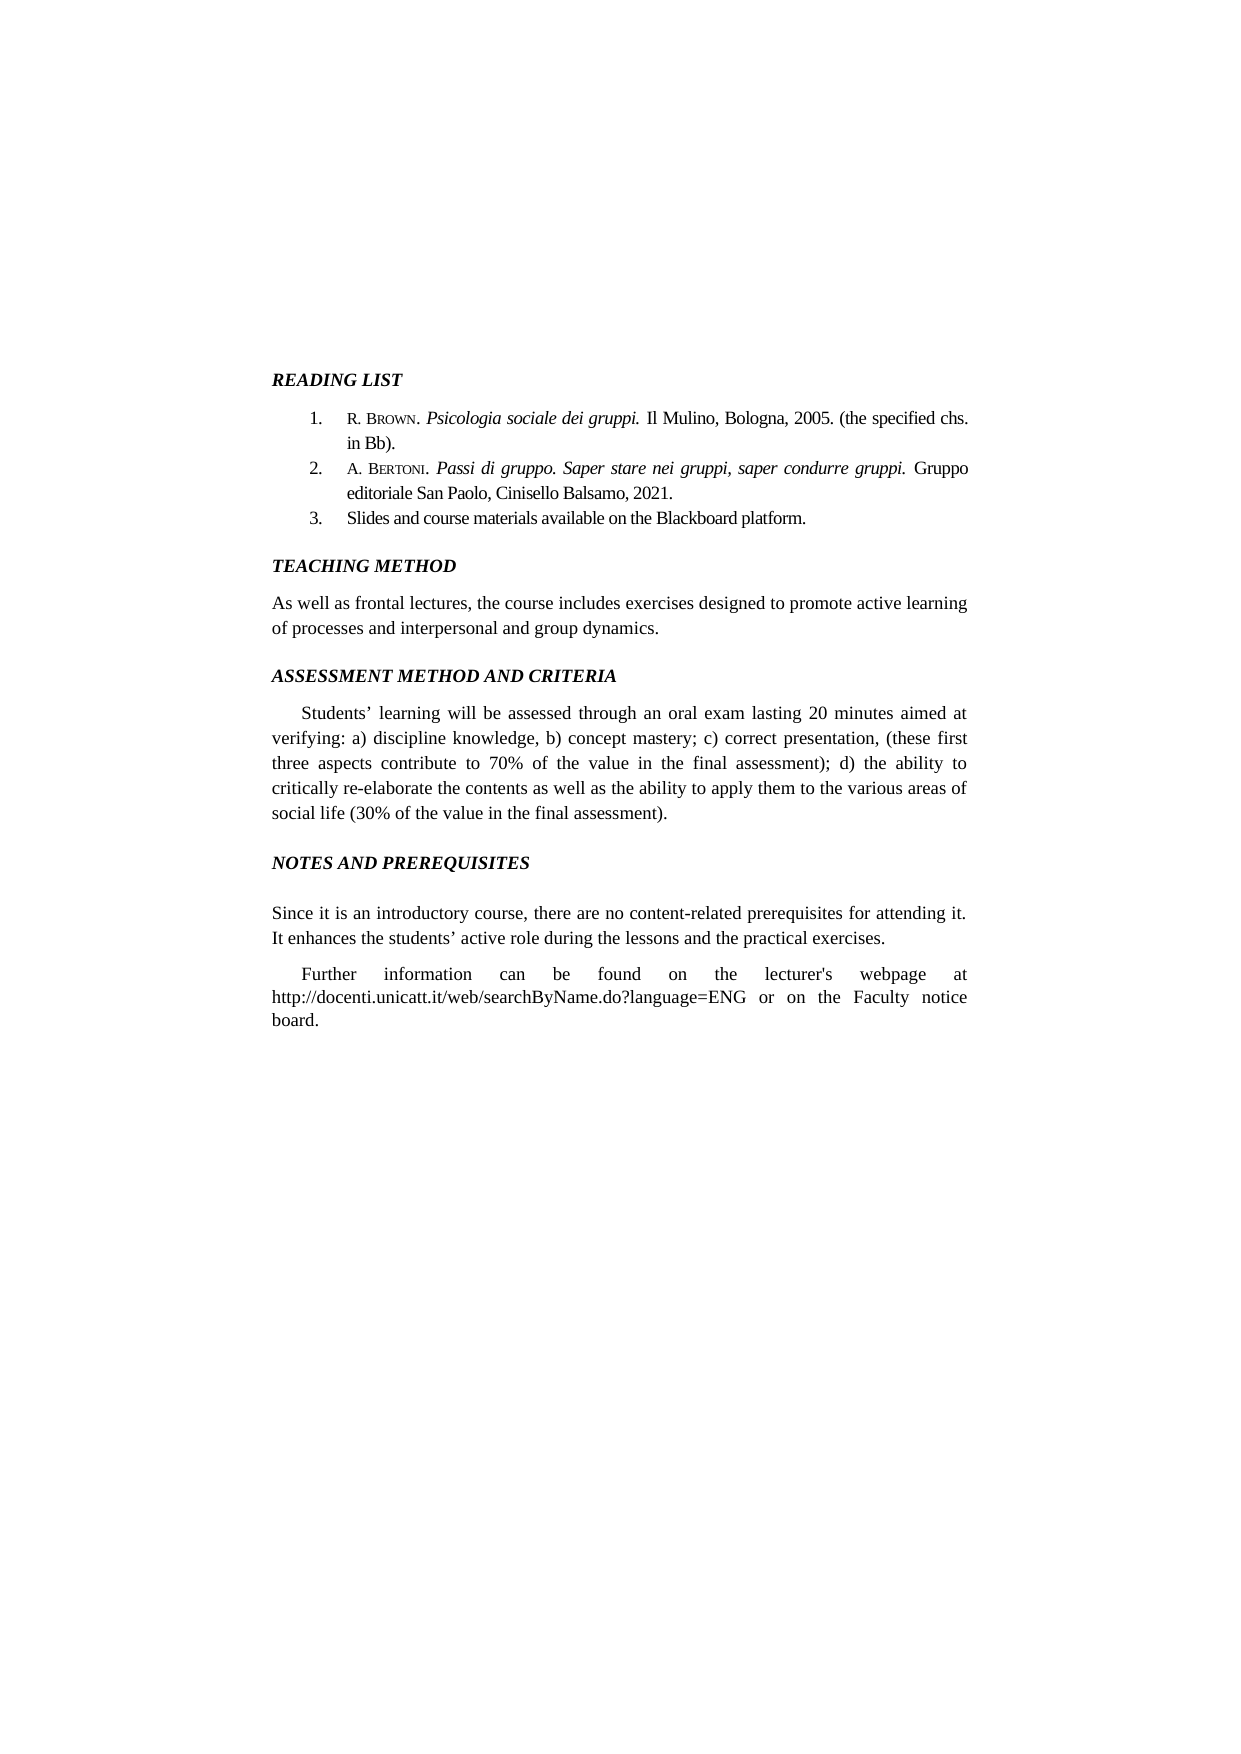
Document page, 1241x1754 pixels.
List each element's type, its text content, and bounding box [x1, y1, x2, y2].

text TEACHING METHOD [272, 554, 968, 577]
text Since it is an introductory course, there are no content-related prerequisites for attending it. It enhances the students’ active role during the lessons and the practical exercises. [272, 899, 968, 949]
text ASSESSMENT METHOD AND CRITERIA [272, 664, 968, 687]
text NOTES AND PREREQUISITES [272, 849, 968, 874]
list R. Brown. Psicologia sociale dei gruppi. Il Mulino, Bologna, 2005. (the specified chs. in Bb). [309, 404, 968, 454]
list A. Bertoni. Passi di gruppo. Saper stare nei gruppi, saper condurre gruppi. Gruppo editoriale San Paolo, Cinisello Balsamo, 2021. [309, 454, 968, 504]
text As well as frontal lectures, the course includes exercises designed to promote active learning of processes and interpersonal and group dynamics. [272, 589, 968, 639]
text Students’ learning will be assessed through an oral exam lasting 20 minutes aimed at verifying: a) discipline knowledge, b) concept mastery; c) correct presentation, (these first three aspects contribute to 70% of the value in the final assessment); d) the ability to critically re-elaborate the contents as well as the ability to apply them to the various areas of social life (30% of the value in the final assessment). [272, 699, 968, 824]
text Further information can be found on the lecturer's webpage at http://docenti.unicatt.it/web/searchByName.do?language=ENG or on the Faculty notice board. [272, 962, 968, 1031]
list Slides and course materials available on the Blackboard platform. [309, 504, 968, 529]
text READING LIST [272, 366, 968, 391]
